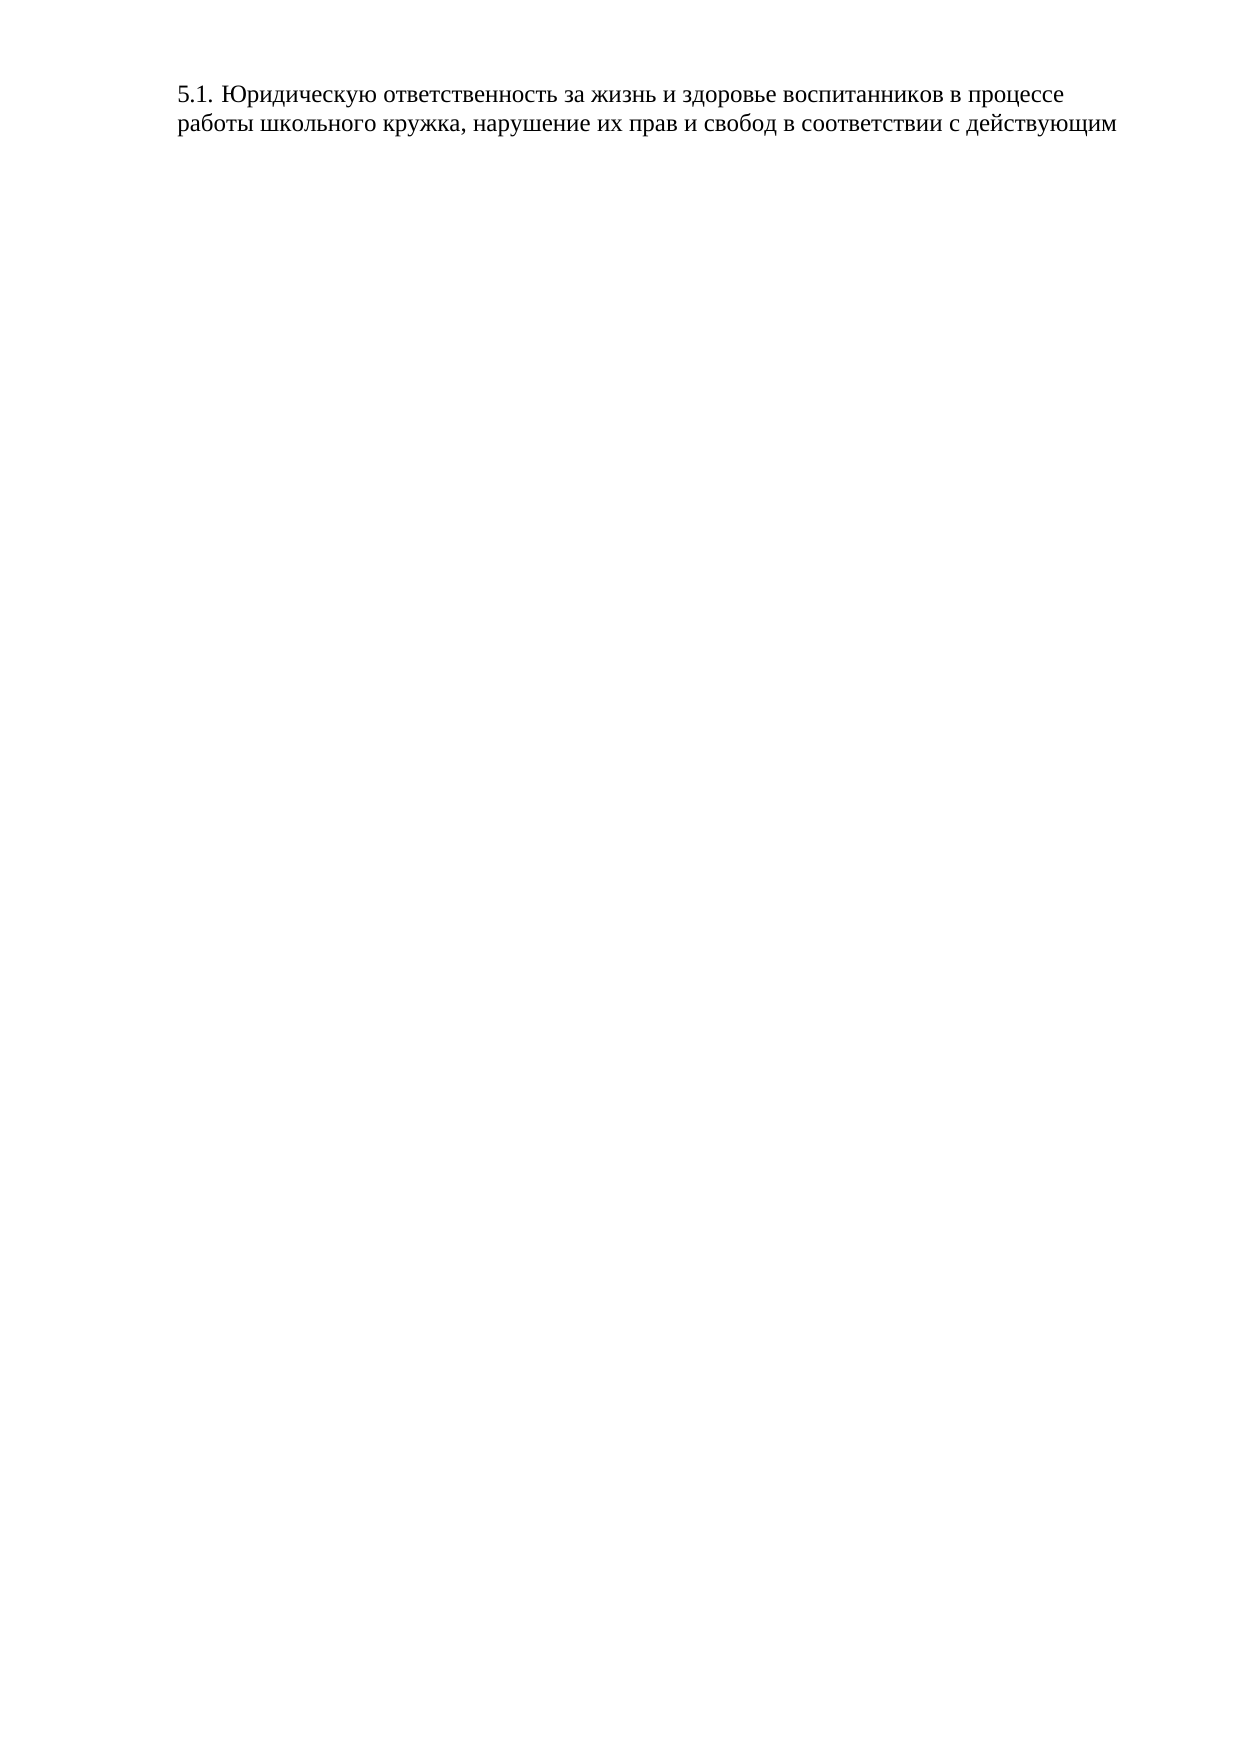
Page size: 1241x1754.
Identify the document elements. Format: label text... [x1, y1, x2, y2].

list Юридическую ответственность за жизнь и здоровье воспитанников в процессе работы школьного кружка, нарушение их прав и свобод в соответствии с действующим [177, 79, 1147, 137]
